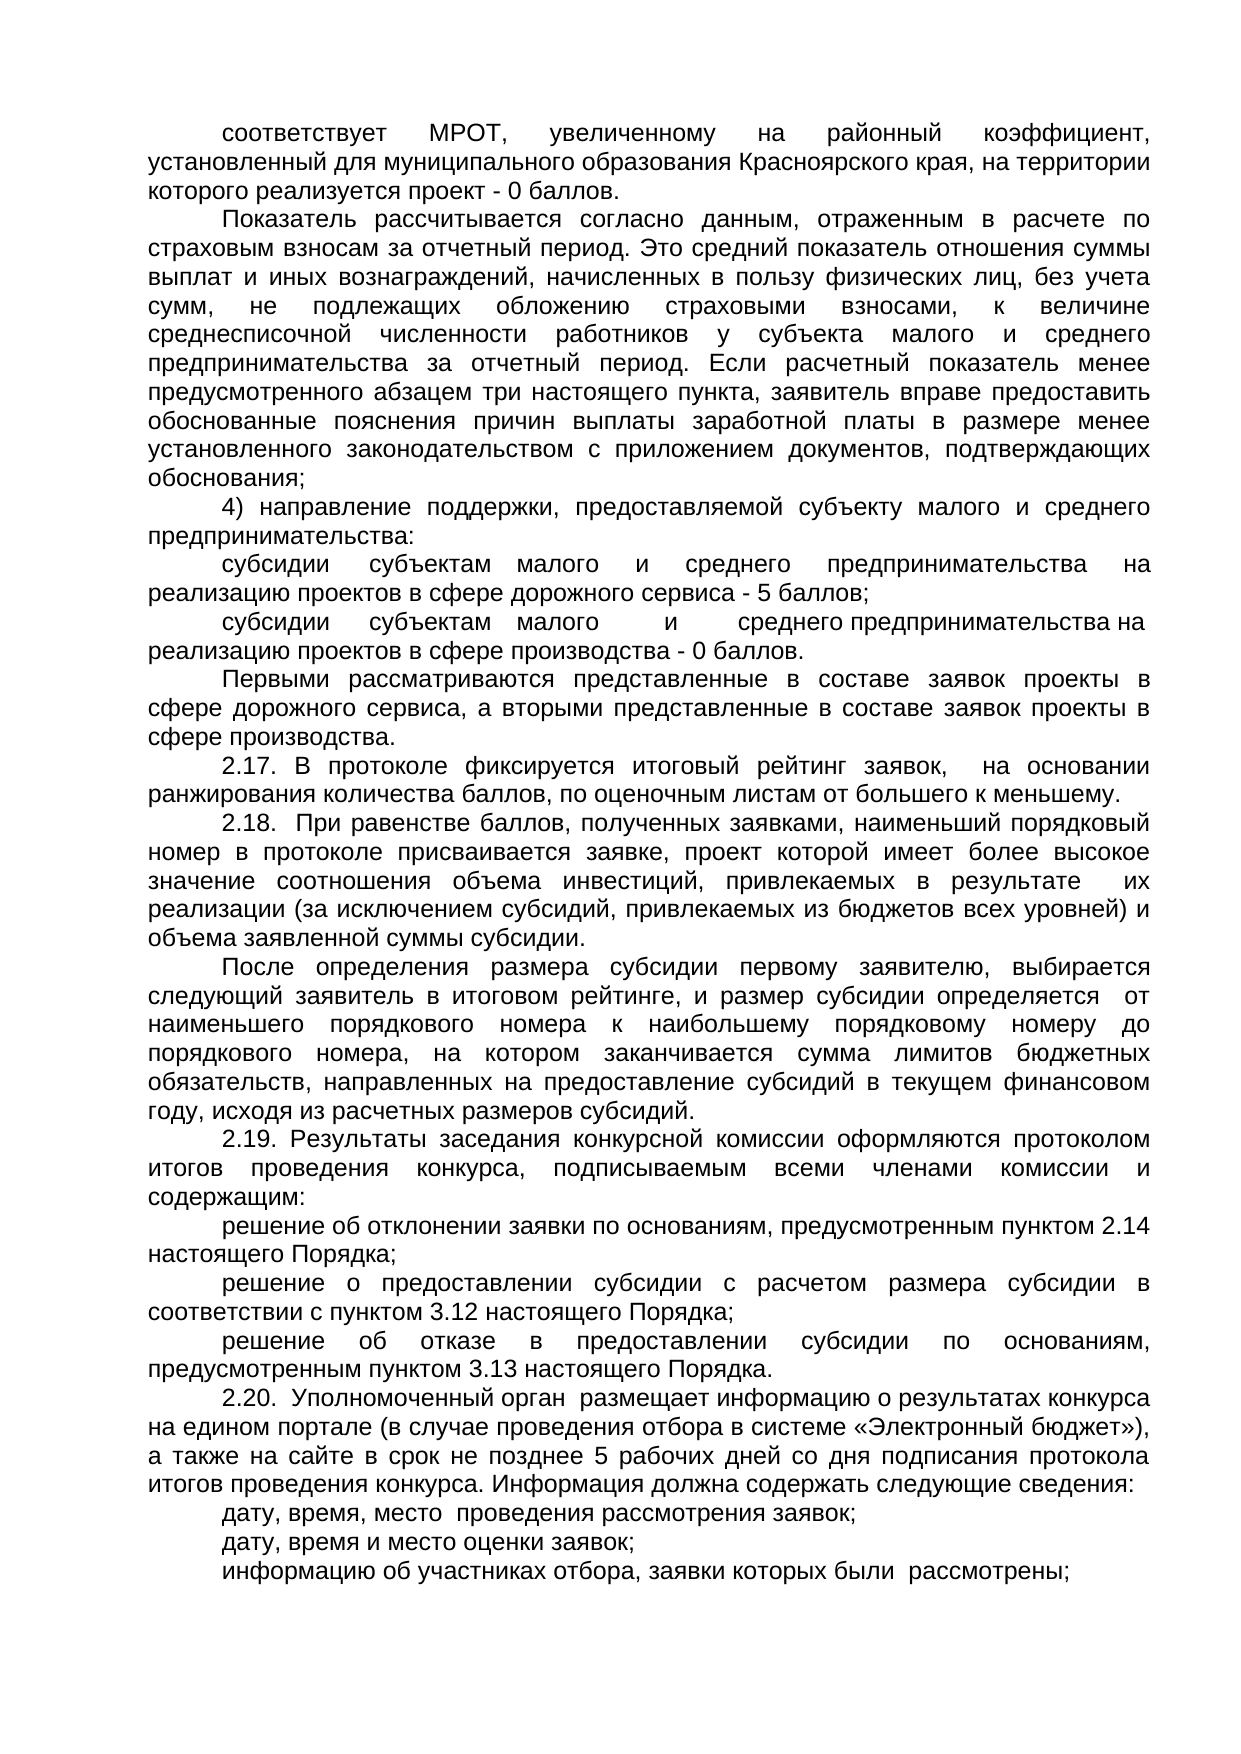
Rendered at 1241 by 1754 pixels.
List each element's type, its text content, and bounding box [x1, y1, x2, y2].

text дату, время и место оценки заявок; [148, 1527, 1152, 1556]
text 2.20. Уполномоченный орган размещает информацию о результатах конкурса на едином портале (в случае проведения отбора в системе «Электронный бюджет»), а также на сайте в срок не позднее 5 рабочих дней со дня подписания протокола итогов проведения конкурса. Информация должна содержать следующие сведения: [148, 1383, 1152, 1498]
text Первыми рассматриваются представленные в составе заявок проекты в сфере дорожного сервиса, а вторыми представленные в составе заявок проекты в сфере производства. [148, 664, 1152, 751]
text 4) направление поддержки, предоставляемой субъекту малого и среднего предпринимательства: [148, 492, 1152, 549]
text субсидии субъектам малого и среднего предпринимательства на [148, 607, 1152, 636]
text информацию об участниках отбора, заявки которых были рассмотрены; [148, 1556, 1152, 1584]
text соответствует МРОТ, увеличенному на районный коэффициент, установленный для муниципального образования Красноярского края, на территории которого реализуется проект - 0 баллов. [148, 118, 1152, 204]
text Показатель рассчитывается согласно данным, отраженным в расчете по страховым взносам за отчетный период. Это средний показатель отношения суммы выплат и иных вознаграждений, начисленных в пользу физических лиц, без учета сумм, не подлежащих обложению страховыми взносами, к величине среднесписочной численности работников у субъекта малого и среднего предпринимательства за отчетный период. Если расчетный показатель менее предусмотренного абзацем три настоящего пункта, заявитель вправе предоставить обоснованные пояснения причин выплаты заработной платы в размере менее установленного законодательством с приложением документов, подтверждающих обоснования; [148, 204, 1152, 492]
text субсидии субъектам малого и среднего предпринимательства на реализацию проектов в сфере дорожного сервиса - 5 баллов; [148, 549, 1152, 607]
text решение о предоставлении субсидии с расчетом размера субсидии в соответствии с пунктом 3.12 настоящего Порядка; [148, 1268, 1152, 1326]
text дату, время, место проведения рассмотрения заявок; [148, 1498, 1152, 1527]
text решение об отклонении заявки по основаниям, предусмотренным пунктом 2.14 настоящего Порядка; [148, 1211, 1152, 1268]
text 2.17. В протоколе фиксируется итоговый рейтинг заявок, на основании ранжирования количества баллов, по оценочным листам от большего к меньшему. [148, 751, 1152, 808]
text 2.19. Результаты заседания конкурсной комиссии оформляются протоколом итогов проведения конкурса, подписываемым всеми членами комиссии и содержащим: [148, 1124, 1152, 1211]
text 2.18. При равенстве баллов, полученных заявками, наименьший порядковый номер в протоколе присваивается заявке, проект которой имеет более высокое значение соотношения объема инвестиций, привлекаемых в результате их реализации (за исключением субсидий, привлекаемых из бюджетов всех уровней) и объема заявленной суммы субсидии. [148, 808, 1152, 952]
text решение об отказе в предоставлении субсидии по основаниям, предусмотренным пунктом 3.13 настоящего Порядка. [148, 1326, 1152, 1383]
text После определения размера субсидии первому заявителю, выбирается следующий заявитель в итоговом рейтинге, и размер субсидии определяется от наименьшего порядкового номера к наибольшему порядковому номеру до порядкового номера, на котором заканчивается сумма лимитов бюджетных обязательств, направленных на предоставление субсидий в текущем финансовом году, исходя из расчетных размеров субсидий. [148, 952, 1152, 1124]
text реализацию проектов в сфере производства - 0 баллов. [148, 636, 1152, 664]
